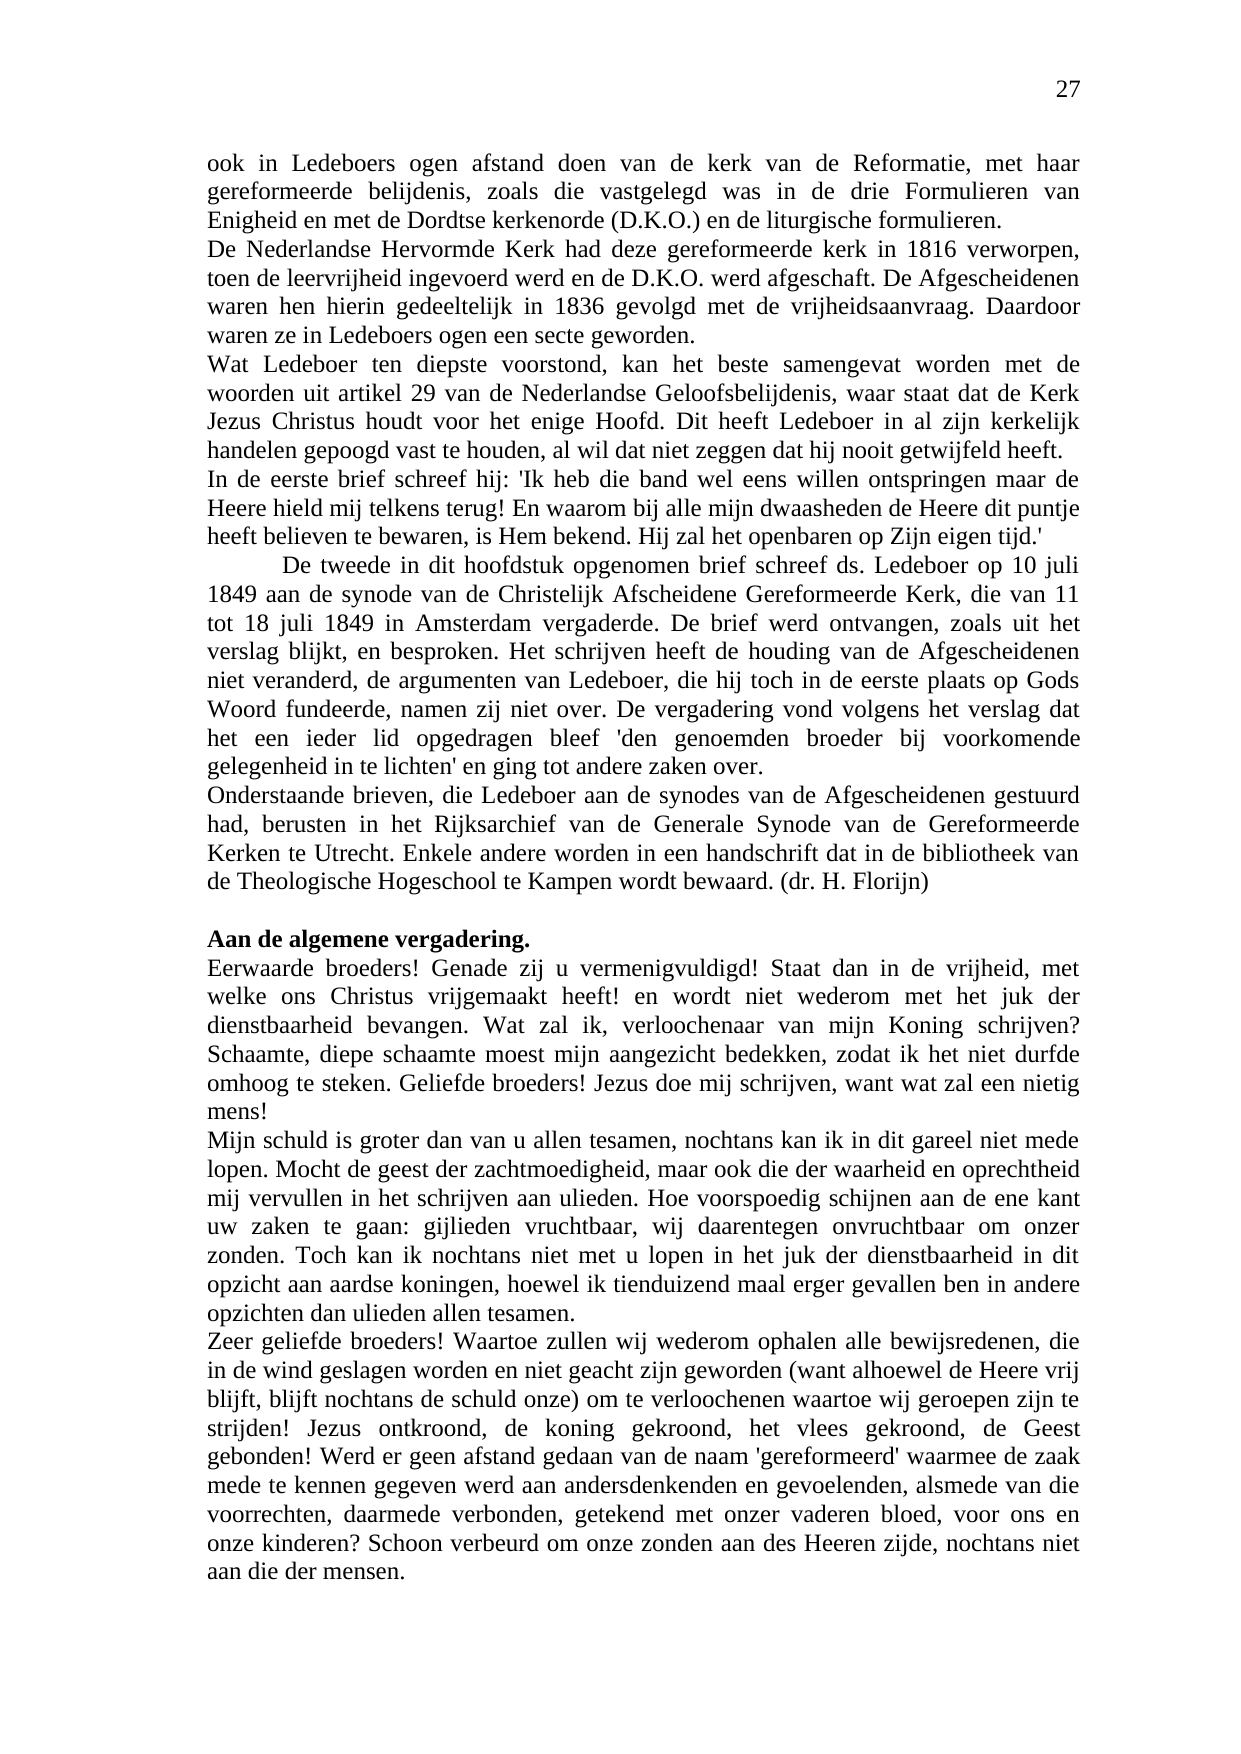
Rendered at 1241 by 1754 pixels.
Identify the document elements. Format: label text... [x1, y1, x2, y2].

text Zeer geliefde broeders! Waartoe zullen wij wederom ophalen alle bewijsredenen, die in de wind geslagen worden en niet geacht zijn geworden (want alhoewel de Heere vrij blijft, blijft nochtans de schuld onze) om te verloochenen waartoe wij geroepen zijn te strijden! Jezus ontkroond, de koning gekroond, het vlees gekroond, de Geest gebonden! Werd er geen afstand gedaan van de naam 'gereformeerd' waarmee de zaak mede te kennen gegeven werd aan andersdenkenden en gevoelenden, alsmede van die voorrechten, daarmede verbonden, getekend met onzer vaderen bloed, voor ons en onze kinderen? Schoon verbeurd om onze zonden aan des Heeren zijde, nochtans niet aan die der mensen. [207, 1326, 1081, 1585]
text Wat Ledeboer ten diepste voorstond, kan het beste samengevat worden met de woorden uit artikel 29 van de Nederlandse Geloofsbelijdenis, waar staat dat de Kerk Jezus Christus houdt voor het enige Hoofd. Dit heeft Ledeboer in al zijn kerkelijk handelen gepoogd vast te houden, al wil dat niet zeggen dat hij nooit getwijfeld heeft. [207, 349, 1081, 464]
text Onderstaande brieven, die Ledeboer aan de synodes van de Afgescheidenen gestuurd had, berusten in het Rijksarchief van de Generale Synode van de Gereformeerde Kerken te Utrecht. Enkele andere worden in een handschrift dat in de bibliotheek van de Theologische Hogeschool te Kampen wordt bewaard. (dr. H. Florijn) [207, 780, 1081, 895]
text Mijn schuld is groter dan van u allen tesamen, nochtans kan ik in dit gareel niet mede lopen. Mocht de geest der zachtmoedigheid, maar ook die der waarheid en oprechtheid mij vervullen in het schrijven aan ulieden. Hoe voorspoedig schijnen aan de ene kant uw zaken te gaan: gijlieden vruchtbaar, wij daarentegen onvruchtbaar om onzer zonden. Toch kan ik nochtans niet met u lopen in het juk der dienstbaarheid in dit opzicht aan aardse koningen, hoewel ik tienduizend maal erger gevallen ben in andere opzichten dan ulieden allen tesamen. [207, 1125, 1081, 1326]
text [207, 148, 1081, 234]
text Aan de algemene vergadering. [207, 924, 1081, 953]
text De tweede in dit hoofdstuk opgenomen brief schreef ds. Ledeboer op 10 juli 1849 aan de synode van de Christelijk Afscheidene Gereformeerde Kerk, die van 11 tot 18 juli 1849 in Amsterdam vergaderde. De brief werd ontvangen, zoals uit het verslag blijkt, en besproken. Het schrijven heeft de houding van de Afgescheidenen niet veranderd, de argumenten van Ledeboer, die hij toch in de eerste plaats op Gods Woord fundeerde, namen zij niet over. De vergadering vond volgens het verslag dat het een ieder lid opgedragen bleef 'den genoemden broeder bij voorkomende gelegenheid in te lichten' en ging tot andere zaken over. [207, 550, 1081, 780]
text De Nederlandse Hervormde Kerk had deze gereformeerde kerk in 1816 verworpen, toen de leervrijheid ingevoerd werd en de D.K.O. werd afgeschaft. De Afgescheidenen waren hen hierin gedeeltelijk in 1836 gevolgd met de vrijheidsaanvraag. Daardoor waren ze in Ledeboers ogen een secte geworden. [207, 234, 1081, 349]
text Eerwaarde broeders! Genade zij u vermenigvuldigd! Staat dan in de vrijheid, met welke ons Christus vrijgemaakt heeft! en wordt niet wederom met het juk der dienstbaarheid bevangen. Wat zal ik, verloochenaar van mijn Koning schrijven? Schaamte, diepe schaamte moest mijn aangezicht bedekken, zodat ik het niet durfde omhoog te steken. Geliefde broeders! Jezus doe mij schrijven, want wat zal een nietig mens! [207, 953, 1081, 1125]
text In de eerste brief schreef hij: 'Ik heb die band wel eens willen ontspringen maar de Heere hield mij telkens terug! En waarom bij alle mijn dwaasheden de Heere dit puntje heeft believen te bewaren, is Hem bekend. Hij zal het openbaren op Zijn eigen tijd.' [207, 464, 1081, 550]
